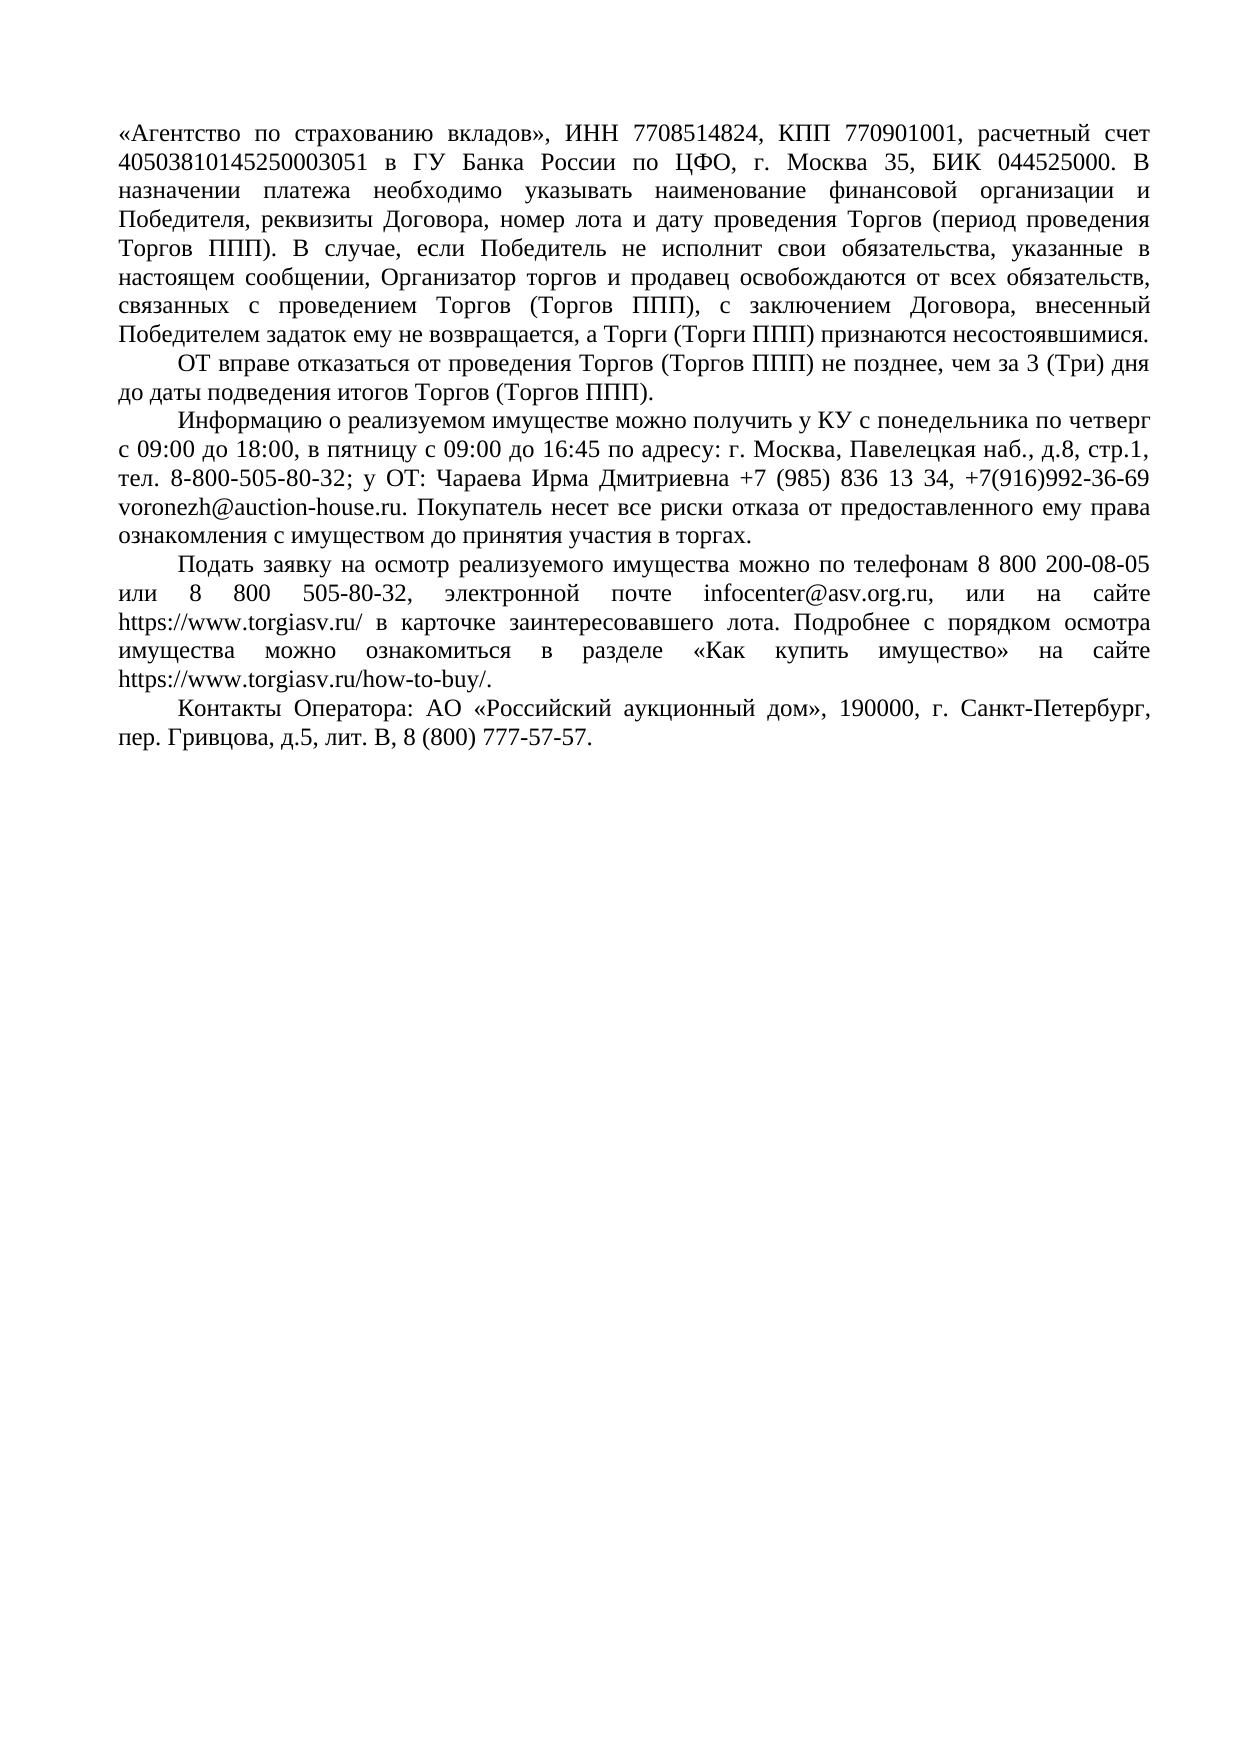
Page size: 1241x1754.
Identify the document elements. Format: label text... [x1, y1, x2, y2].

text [118, 118, 1151, 348]
text ОТ вправе отказаться от проведения Торгов (Торгов ППП) не позднее, чем за 3 (Три) дня до даты подведения итогов Торгов (Торгов ППП). [118, 348, 1151, 406]
text Контакты Оператора: АО «Российский аукционный дом», 190000, г. Санкт-Петербург, пер. Гривцова, д.5, лит. В, 8 (800) 777-57-57. [118, 693, 1151, 751]
text Подать заявку на осмотр реализуемого имущества можно по телефонам 8 800 200-08-05 или 8 800 505-80-32, электронной почте infocenter@asv.org.ru, или на сайте https://www.torgiasv.ru/ в карточке заинтересовавшего лота. Подробнее с порядком осмотра имущества можно ознакомиться в разделе «Как купить имущество» на сайте https://www.torgiasv.ru/how-to-buy/. [118, 549, 1151, 693]
text Информацию о реализуемом имуществе можно получить у КУ с понедельника по четверг с 09:00 до 18:00, в пятницу с 09:00 до 16:45 по адресу: г. Москва, Павелецкая наб., д.8, стр.1, тел. 8-800-505-80-32; у ОТ: Чараева Ирма Дмитриевна +7 (985) 836 13 34, +7(916)992-36-69 voronezh@auction-house.ru. Покупатель несет все риски отказа от предоставленного ему права ознакомления с имуществом до принятия участия в торгах. [118, 406, 1151, 549]
